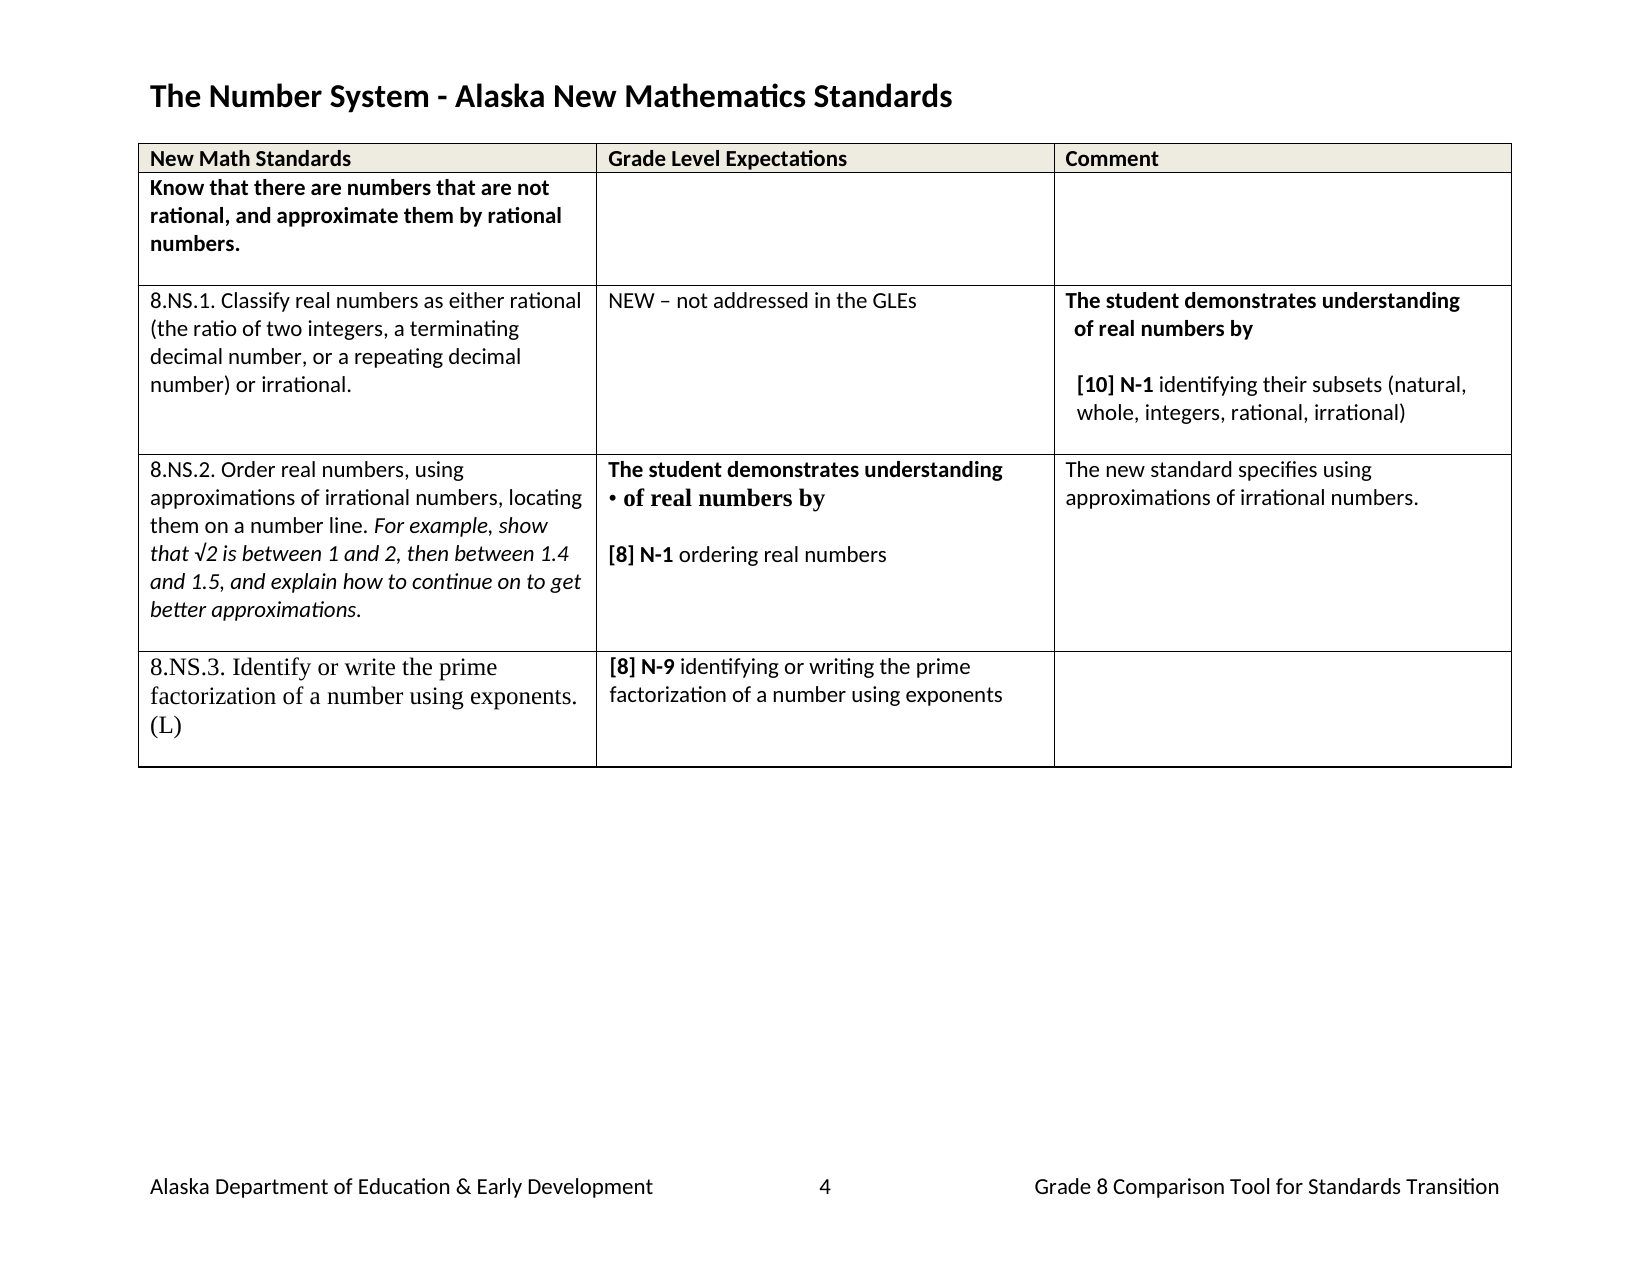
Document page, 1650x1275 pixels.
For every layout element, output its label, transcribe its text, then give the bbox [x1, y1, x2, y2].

table_cell NEW – not addressed in the GLEs [597, 286, 1054, 454]
table_cell Know that there are numbers that are not rational, and approximate them by rational numbers. [139, 173, 596, 285]
text The Number System - Alaska New Mathematics Standards [150, 75, 1500, 116]
table_cell [597, 173, 1054, 285]
table_cell The student demonstrates understanding of real numbers by [10] N-1 identifying their subsets (natural, whole, integers, rational, irrational) [1055, 286, 1511, 454]
table_header Grade Level Expectations [597, 144, 1054, 172]
table_cell 8.NS.2. Order real numbers, using approximations of irrational numbers, locating them on a number line. For example, show that √2 is between 1 and 2, then between 1.4 and 1.5, and explain how to continue on to get better approximations. [139, 455, 596, 651]
table_cell The new standard specifies using approximations of irrational numbers. [1055, 455, 1511, 651]
table_header New Math Standards [139, 144, 596, 172]
table_cell 8.NS.1. Classify real numbers as either rational (the ratio of two integers, a terminating decimal number, or a repeating decimal number) or irrational. [139, 286, 596, 454]
table_cell [8] N-9 identifying or writing the prime factorization of a number using exponents [597, 652, 1054, 766]
table_header Comment [1055, 144, 1511, 172]
table_cell The student demonstrates understanding • of real numbers by [8] N-1 ordering real numbers [597, 455, 1054, 651]
table_cell 8.NS.3. Identify or write the prime factorization of a number using exponents. (L) [139, 652, 596, 766]
table_cell [1055, 652, 1511, 766]
table_cell [1055, 173, 1511, 285]
